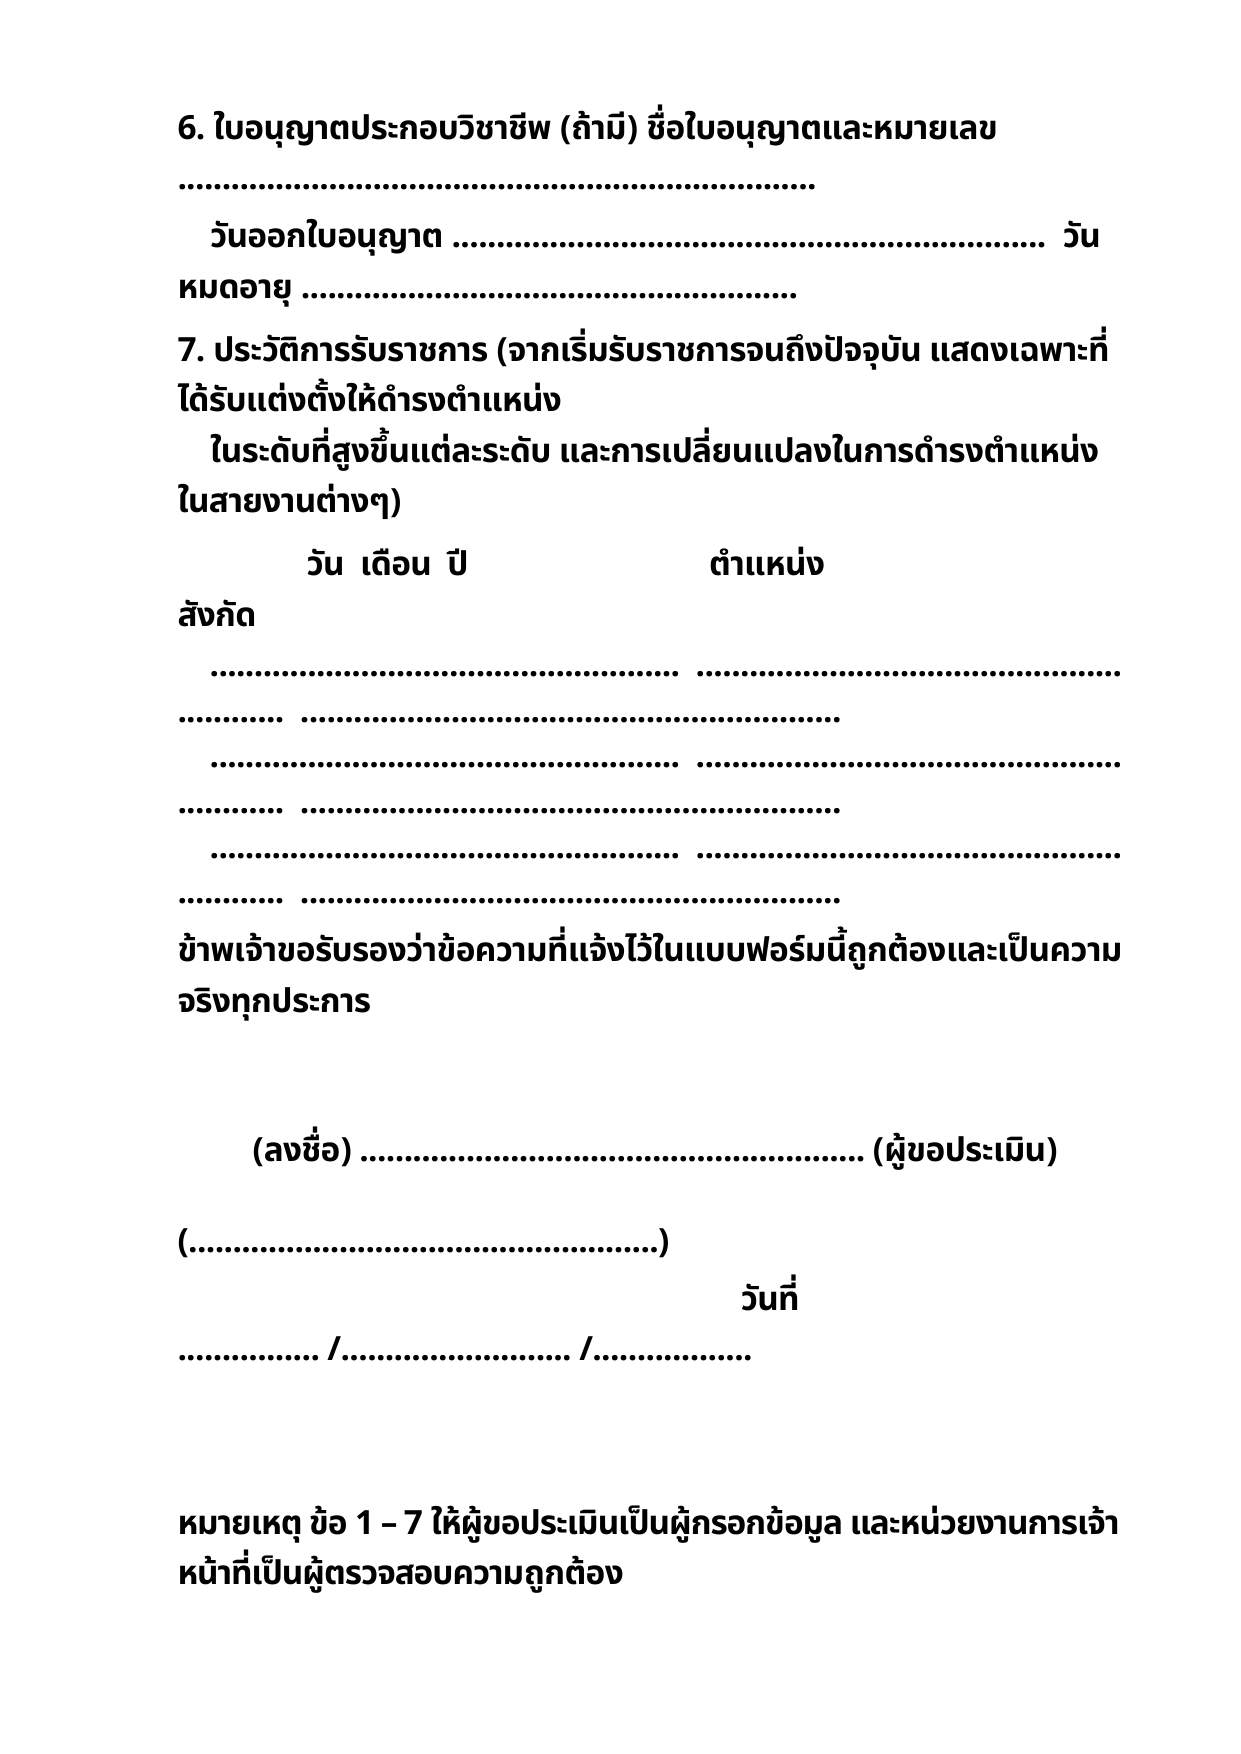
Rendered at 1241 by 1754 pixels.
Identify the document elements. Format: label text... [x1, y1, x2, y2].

text (ลงชื่อ) ......................................................... (ผู้ขอประเมิน) [177, 1097, 1122, 1176]
text วัน เดือน ปี ตำแหน่ง สังกัด [177, 540, 1122, 641]
text ..................................................... ............................................................ ............................................................. [177, 641, 1122, 732]
text ..................................................... ............................................................ ............................................................. [177, 823, 1122, 914]
text ข้าพเจ้าขอรับรองว่าข้อความที่แจ้งไว้ในแบบฟอร์มนี้ถูกต้องและเป็นความจริงทุกประการ [177, 926, 1122, 1027]
text วันที่ ................ /.......................... /.................. [177, 1274, 1122, 1370]
text ในระดับที่สูงขึ้นแต่ละระดับ และการเปลี่ยนแปลงในการดำรงตำแหน่งในสายงานต่างๆ) [177, 427, 1122, 528]
text วันออกใบอนุญาต ................................................................... วันหมดอายุ ........................................................ [177, 212, 1122, 313]
text 6. ใบอนุญาตประกอบวิชาชีพ (ถ้ามี) ชื่อใบอนุญาตและหมายเลข ........................................................................ [177, 103, 1122, 199]
text 7. ประวัติการรับราชการ (จากเริ่มรับราชการจนถึงปัจจุบัน แสดงเฉพาะที่ได้รับแต่งตั้งให้ดำรงตำแหน่ง [177, 326, 1122, 427]
text (.....................................................) [177, 1188, 1122, 1262]
text หมายเหตุ ข้อ 1 – 7 ให้ผู้ขอประเมินเป็นผู้กรอกข้อมูล และหน่วยงานการเจ้าหน้าที่เป็นผู้ตรวจสอบความถูกต้อง [177, 1499, 1122, 1600]
text ..................................................... ............................................................ ............................................................. [177, 732, 1122, 823]
